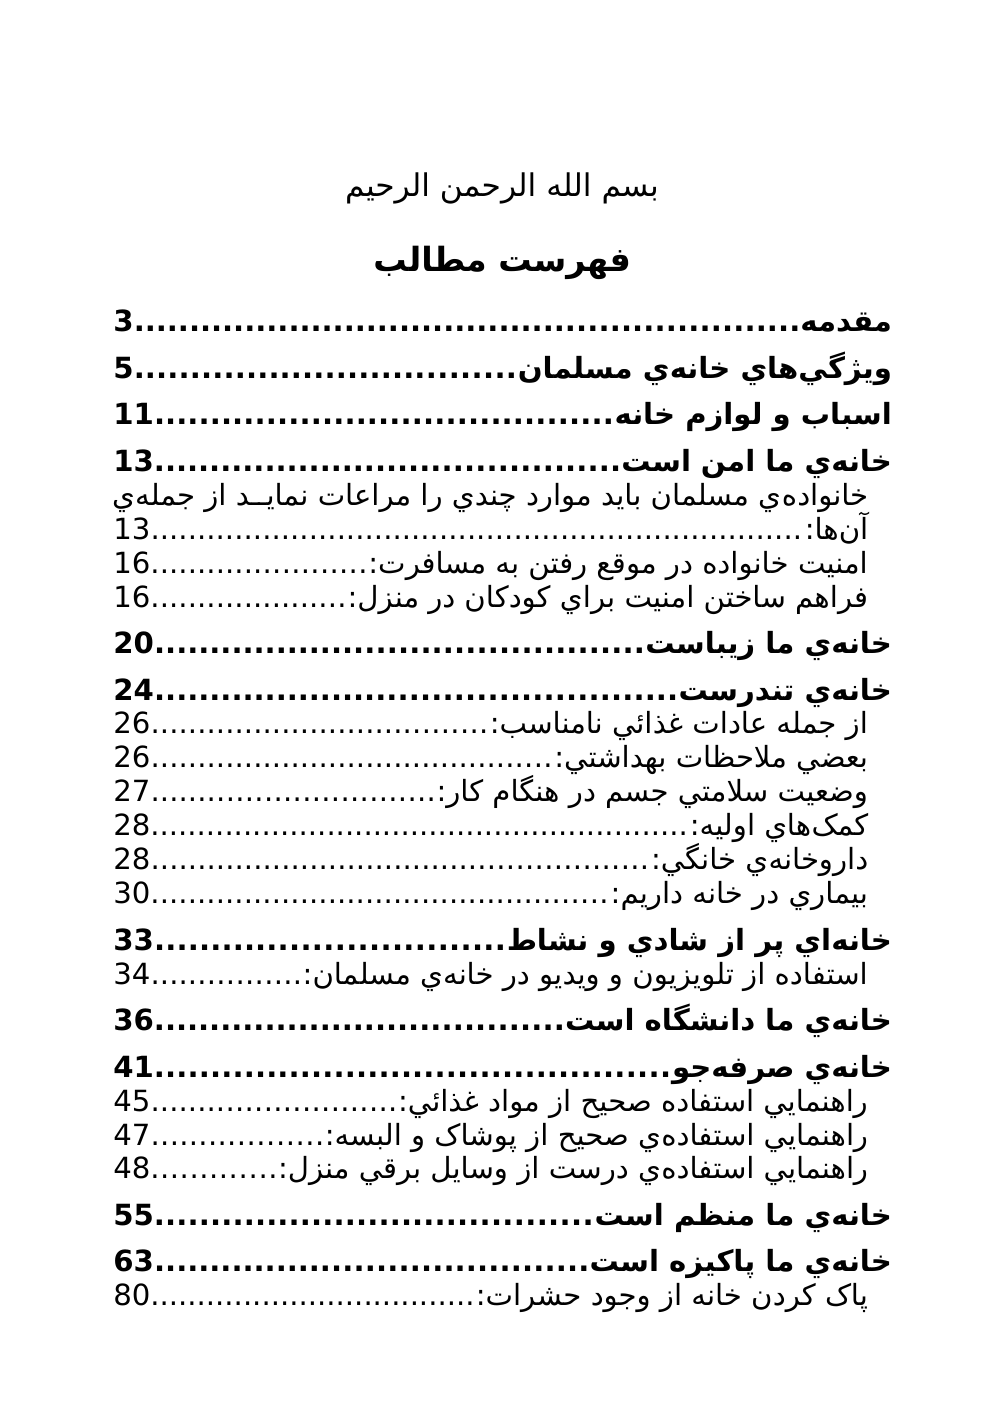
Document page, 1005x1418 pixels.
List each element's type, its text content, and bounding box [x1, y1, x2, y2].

text راهنمايي استفاده صحيح از مواد غذائي: 45 [112, 1084, 868, 1118]
text داروخانه‌ي خانگي: 28 [112, 843, 868, 877]
text مقدمه 3 [112, 305, 892, 339]
text بيماري در خانه داريم: 30 [112, 877, 868, 911]
text اسباب و لوازم خانه 11 [112, 398, 892, 432]
text خانه‌اي پر از شادي و نشاط 33 [112, 923, 892, 957]
text خانواده‌ي مسلمان بايد موارد چندي را مراعات نمايد از جمله‌ي آن‌ها: 13 [112, 478, 868, 546]
text فهرست مطالب [112, 241, 892, 280]
text خانه‌ي تندرست 24 [112, 673, 892, 707]
text خانه‌ي ما پاکيزه است 63 [112, 1245, 892, 1279]
text کمک‌هاي اوليه: 28 [112, 809, 868, 843]
text خانه‌ي ما زيباست 20 [112, 626, 892, 660]
text خانه‌ي ما امن است 13 [112, 444, 892, 478]
text راهنمايي استفاده‌ي درست از وسايل برقي منزل: 48 [112, 1152, 868, 1186]
text وضعيت سلامتي جسم در هنگام کار: 27 [112, 775, 868, 809]
text خانه‌ي ما منظم است 55 [112, 1198, 892, 1232]
text خانه‌ي ما دانشگاه است 36 [112, 1003, 892, 1037]
text راهنمايي استفاده‌ي صحيح از پوشاک و البسه: 47 [112, 1118, 868, 1152]
text خانه‌ي صرفه‌جو 41 [112, 1050, 892, 1084]
text بسم الله الرحمن الرحیم [112, 167, 892, 203]
text از جمله عادات غذائي نامناسب: 26 [112, 707, 868, 741]
text بعضي ملاحظات بهداشتي: 26 [112, 741, 868, 775]
text فراهم ساختن امنيت براي کودکان در منزل: 16 [112, 580, 868, 614]
text پاک کردن خانه از وجود حشرات: 80 [112, 1279, 868, 1313]
text ويژگي‌هاي خانه‌ي مسلمان 5 [112, 351, 892, 385]
text امنيت خانواده در موقع رفتن به مسافرت: 16 [112, 546, 868, 580]
text استفاده از تلويزيون و ويديو در خانه‌ي مسلمان: 34 [112, 957, 868, 991]
